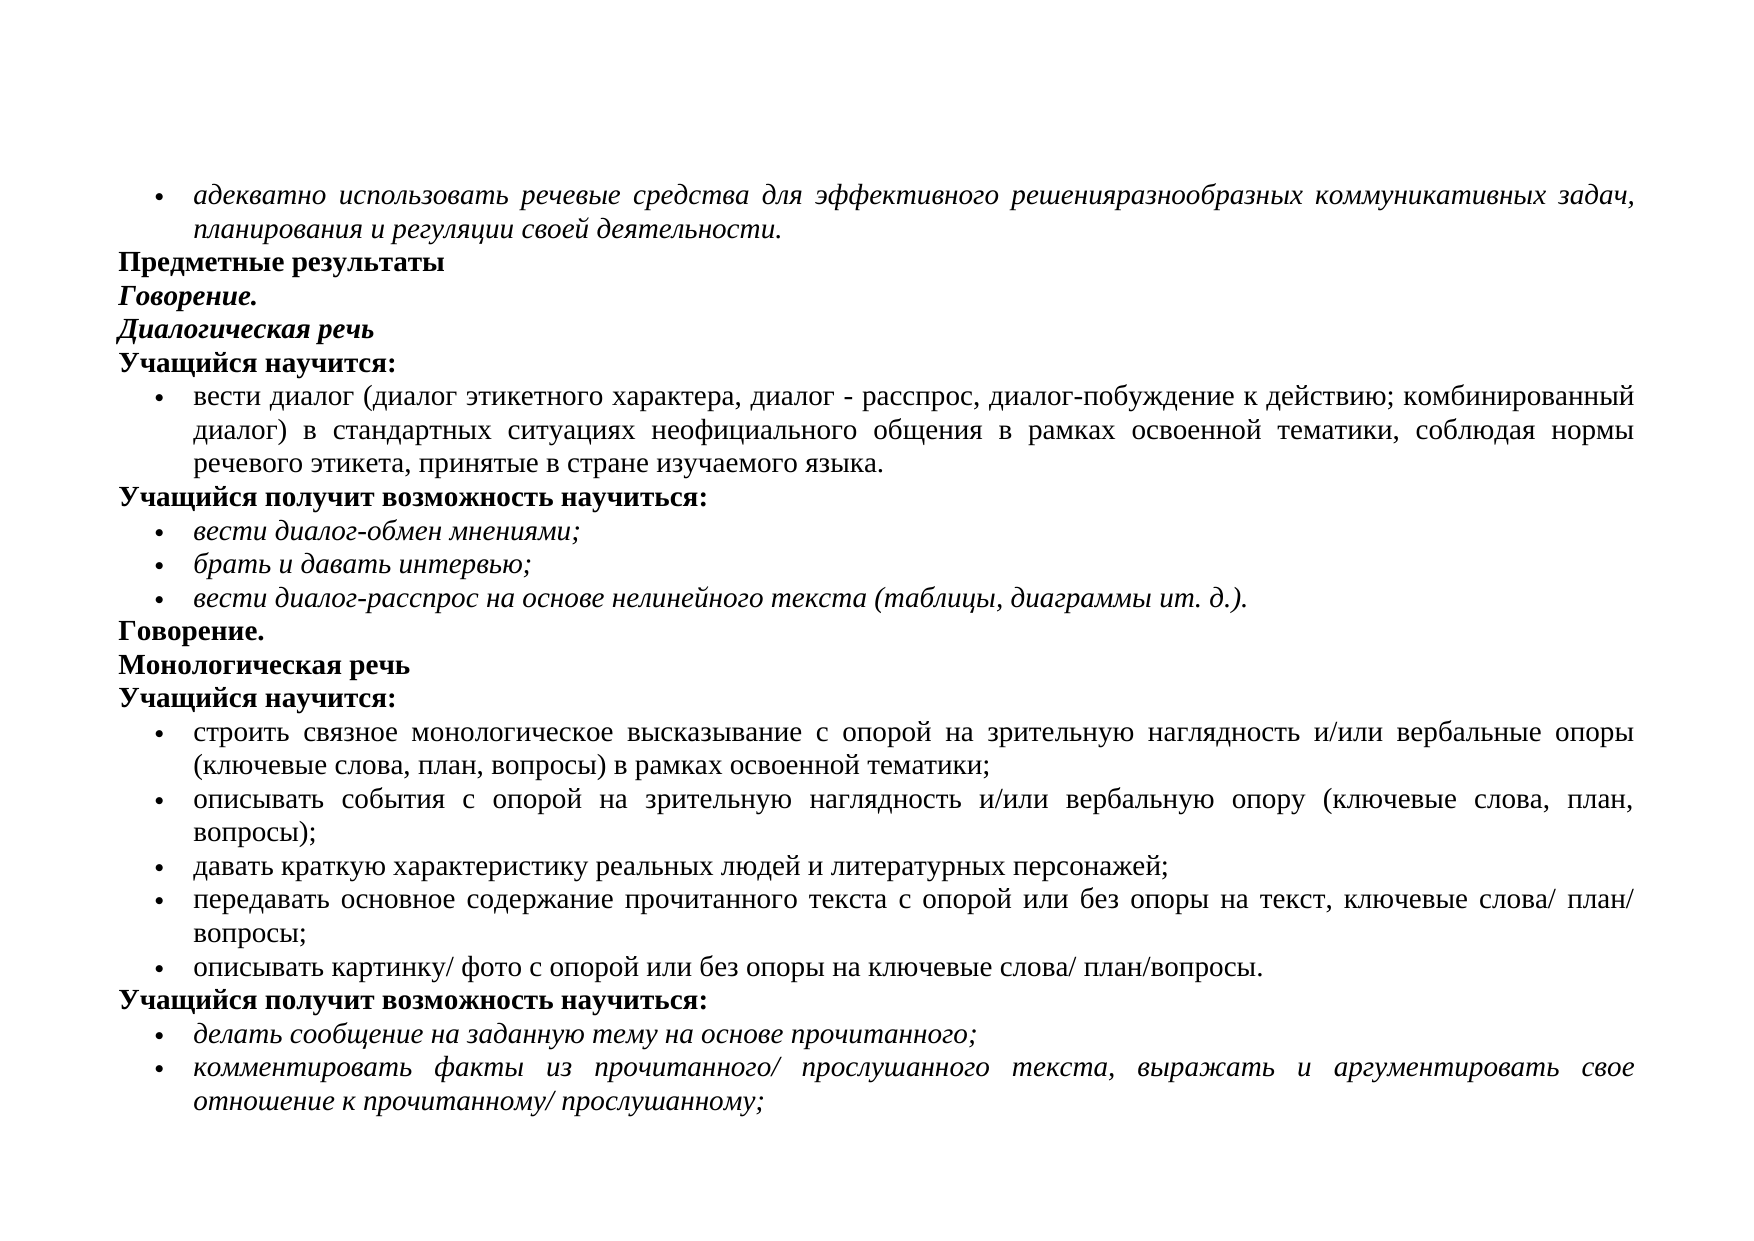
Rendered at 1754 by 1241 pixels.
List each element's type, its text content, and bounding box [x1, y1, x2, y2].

text Учащийся научится: [118, 680, 1636, 714]
list передавать основное содержание прочитанного текста с опорой или без опоры на текст, ключевые слова/ план/ вопросы; [156, 882, 1636, 949]
text Предметные результаты [118, 244, 1636, 278]
list вести диалог (диалог этикетного характера, диалог - расспрос, диалог-побуждение к действию; комбинированный диалог) в стандартных ситуациях неофициального общения в рамках освоенной тематики, соблюдая нормы речевого этикета, принятые в стране изучаемого языка. [156, 378, 1636, 479]
list брать и давать интервью; [156, 546, 1636, 580]
list строить связное монологическое высказывание с опорой на зрительную наглядность и/или вербальные опоры (ключевые слова, план, вопросы) в рамках освоенной тематики; [156, 714, 1636, 781]
list адекватно использовать речевые средства для эффективного решенияразнообразных коммуникативных задач, планирования и регуляции своей деятельности. [156, 177, 1636, 244]
text Учащийся научится: [118, 345, 1636, 378]
list комментировать факты из прочитанного/ прослушанного текста, выражать и аргументировать свое отношение к прочитанному/ прослушанному; [156, 1049, 1636, 1116]
list делать сообщение на заданную тему на основе прочитанного; [156, 1016, 1636, 1049]
text Монологическая речь [118, 647, 1636, 680]
list вести диалог-обмен мнениями; [156, 513, 1636, 546]
text Говорение. [118, 613, 1636, 647]
text Учащийся получит возможность научиться: [118, 479, 1636, 513]
text Учащийся получит возможность научиться: [118, 982, 1636, 1016]
list давать краткую характеристику реальных людей и литературных персонажей; [156, 848, 1636, 882]
text Диалогическая речь [118, 311, 1636, 345]
list вести диалог-расспрос на основе нелинейного текста (таблицы, диаграммы ит. д.). [156, 580, 1636, 613]
list описывать события с опорой на зрительную наглядность и/или вербальную опору (ключевые слова, план, вопросы); [156, 781, 1636, 848]
text Говорение. [118, 278, 1636, 311]
list описывать картинку/ фото с опорой или без опоры на ключевые слова/ план/вопросы. [156, 949, 1636, 982]
